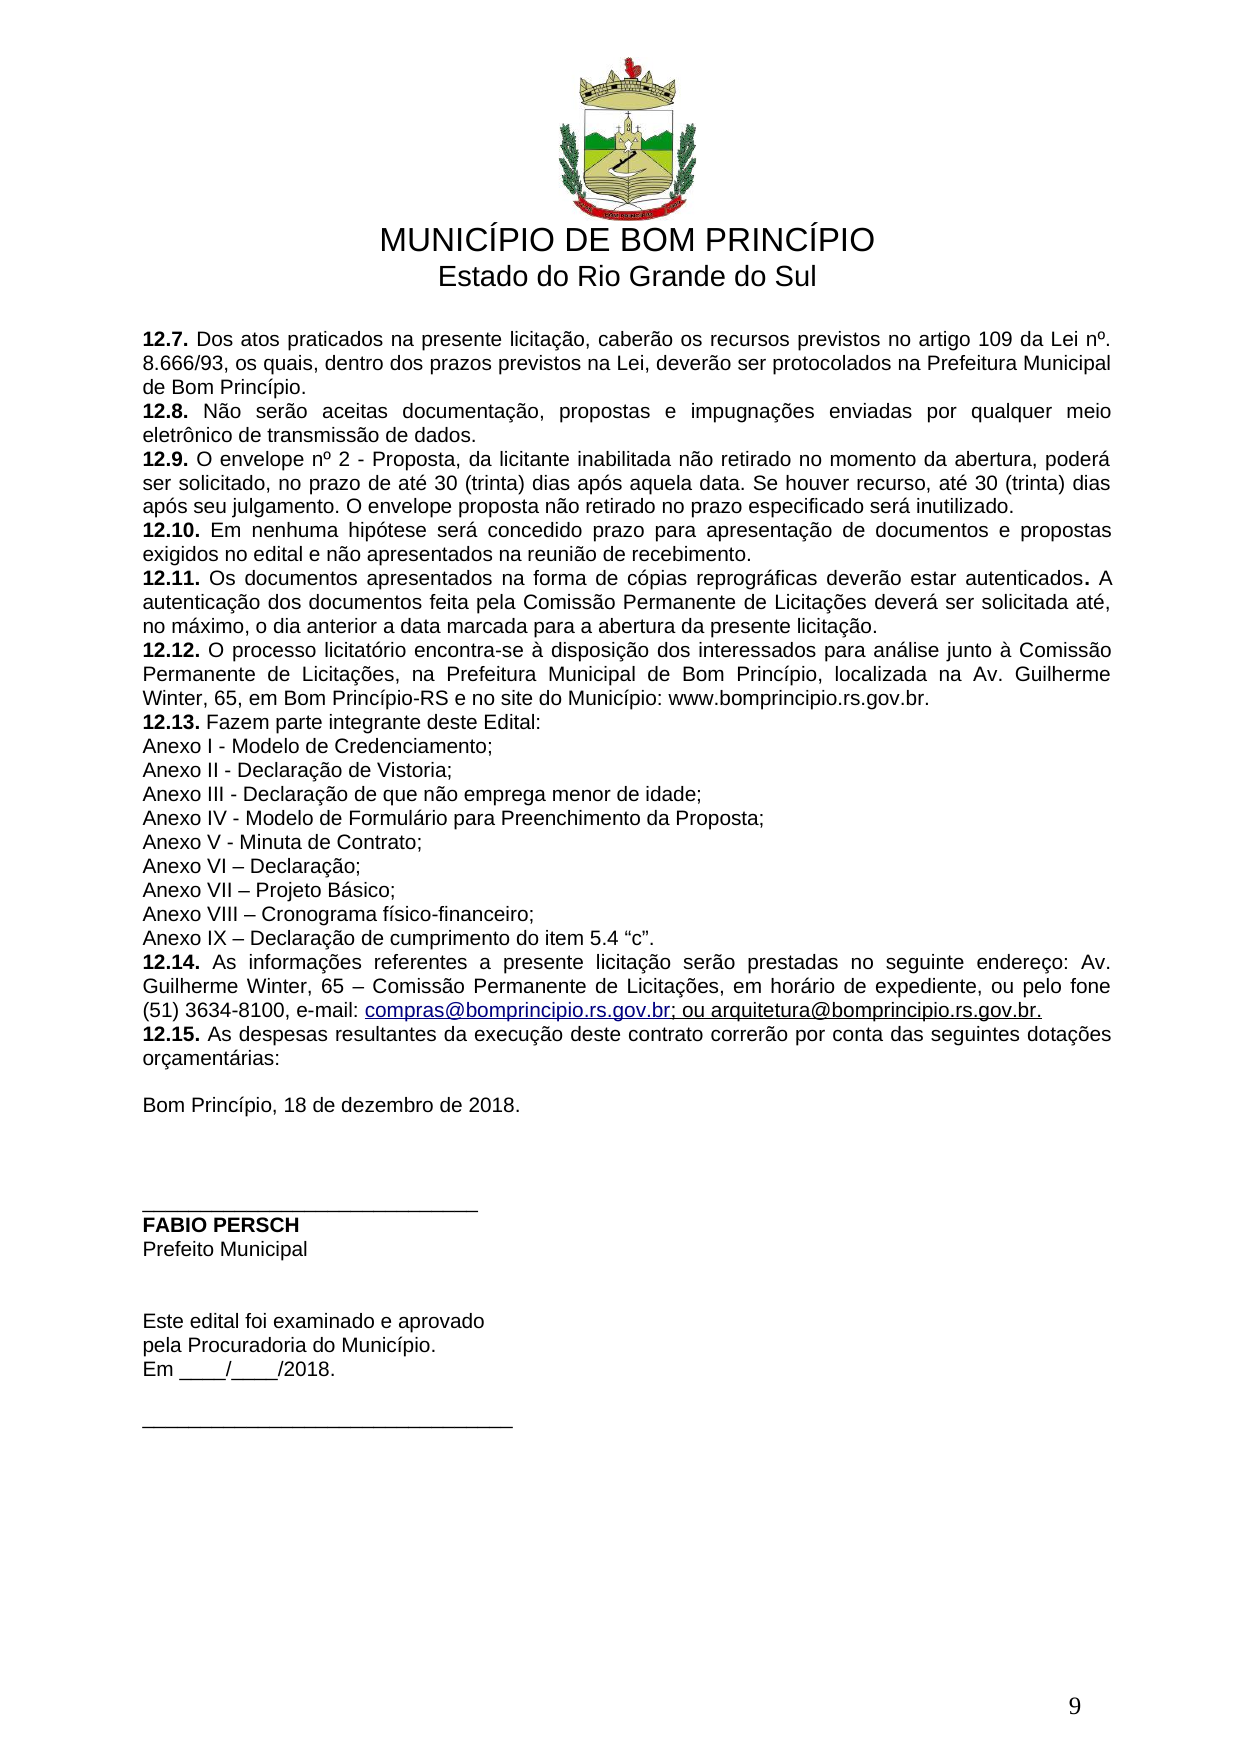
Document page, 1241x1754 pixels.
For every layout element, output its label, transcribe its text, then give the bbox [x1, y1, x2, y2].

text _____________________________ [142, 1189, 1112, 1213]
text Este edital foi examinado e aprovado [142, 1309, 1112, 1333]
text Anexo V - Minuta de Contrato; [142, 830, 1112, 854]
text Anexo VII – Projeto Básico; [142, 878, 1112, 902]
text 12.9. O envelope nº 2 - Proposta, da licitante inabilitada não retirado no momento da abertura, poderá ser solicitado, no prazo de até 30 (trinta) dias após aquela data. Se houver recurso, até 30 (trinta) dias após seu julgamento. O envelope proposta não retirado no prazo especificado será inutilizado. [142, 446, 1112, 518]
text Anexo III - Declaração de que não emprega menor de idade; [142, 782, 1112, 806]
text 12.11. Os documentos apresentados na forma de cópias reprográficas deverão estar autenticados. A autenticação dos documentos feita pela Comissão Permanente de Licitações deverá ser solicitada até, no máximo, o dia anterior a data marcada para a abertura da presente licitação. [142, 566, 1112, 638]
text Anexo VIII – Cronograma físico-financeiro; [142, 902, 1112, 926]
text Anexo I - Modelo de Credenciamento; [142, 734, 1112, 758]
text Anexo IX – Declaração de cumprimento do item 5.4 “c”. [142, 926, 1112, 949]
text Em ____/____/2018. [142, 1357, 1112, 1381]
text 12.8. Não serão aceitas documentação, propostas e impugnações enviadas por qualquer meio eletrônico de transmissão de dados. [142, 398, 1112, 446]
text Bom Princípio, 18 de dezembro de 2018. [142, 1069, 1112, 1117]
text Anexo VI – Declaração; [142, 854, 1112, 878]
text Anexo IV - Modelo de Formulário para Preenchimento da Proposta; [142, 806, 1112, 830]
text 12.7. Dos atos praticados na presente licitação, caberão os recursos previstos no artigo 109 da Lei nº. 8.666/93, os quais, dentro dos prazos previstos na Lei, deverão ser protocolados na Prefeitura Municipal de Bom Princípio. [142, 327, 1112, 398]
picture [558, 57, 697, 221]
text Anexo II - Declaração de Vistoria; [142, 758, 1112, 782]
text ________________________________ [142, 1405, 1112, 1429]
text 12.14. As informações referentes a presente licitação serão prestadas no seguinte endereço: Av. Guilherme Winter, 65 – Comissão Permanente de Licitações, em horário de expediente, ou pelo fone (51) 3634-8100, e-mail: compras@bomprincipio.rs.gov.br; ou arquitetura@bomprincipio.rs.gov.br. [142, 949, 1112, 1021]
text 12.15. As despesas resultantes da execução deste contrato correrão por conta das seguintes dotações orçamentárias: [142, 1021, 1112, 1069]
text 12.10. Em nenhuma hipótese será concedido prazo para apresentação de documentos e propostas exigidos no edital e não apresentados na reunião de recebimento. [142, 518, 1112, 566]
text Prefeito Municipal [142, 1237, 1112, 1261]
text 12.12. O processo licitatório encontra-se à disposição dos interessados para análise junto à Comissão Permanente de Licitações, na Prefeitura Municipal de Bom Princípio, localizada na Av. Guilherme Winter, 65, em Bom Princípio-RS e no site do Município: www.bomprincipio.rs.gov.br. [142, 638, 1112, 710]
text 12.13. Fazem parte integrante deste Edital: [142, 710, 1112, 734]
text pela Procuradoria do Município. [142, 1333, 1112, 1357]
text FABIO PERSCH [142, 1213, 1112, 1237]
